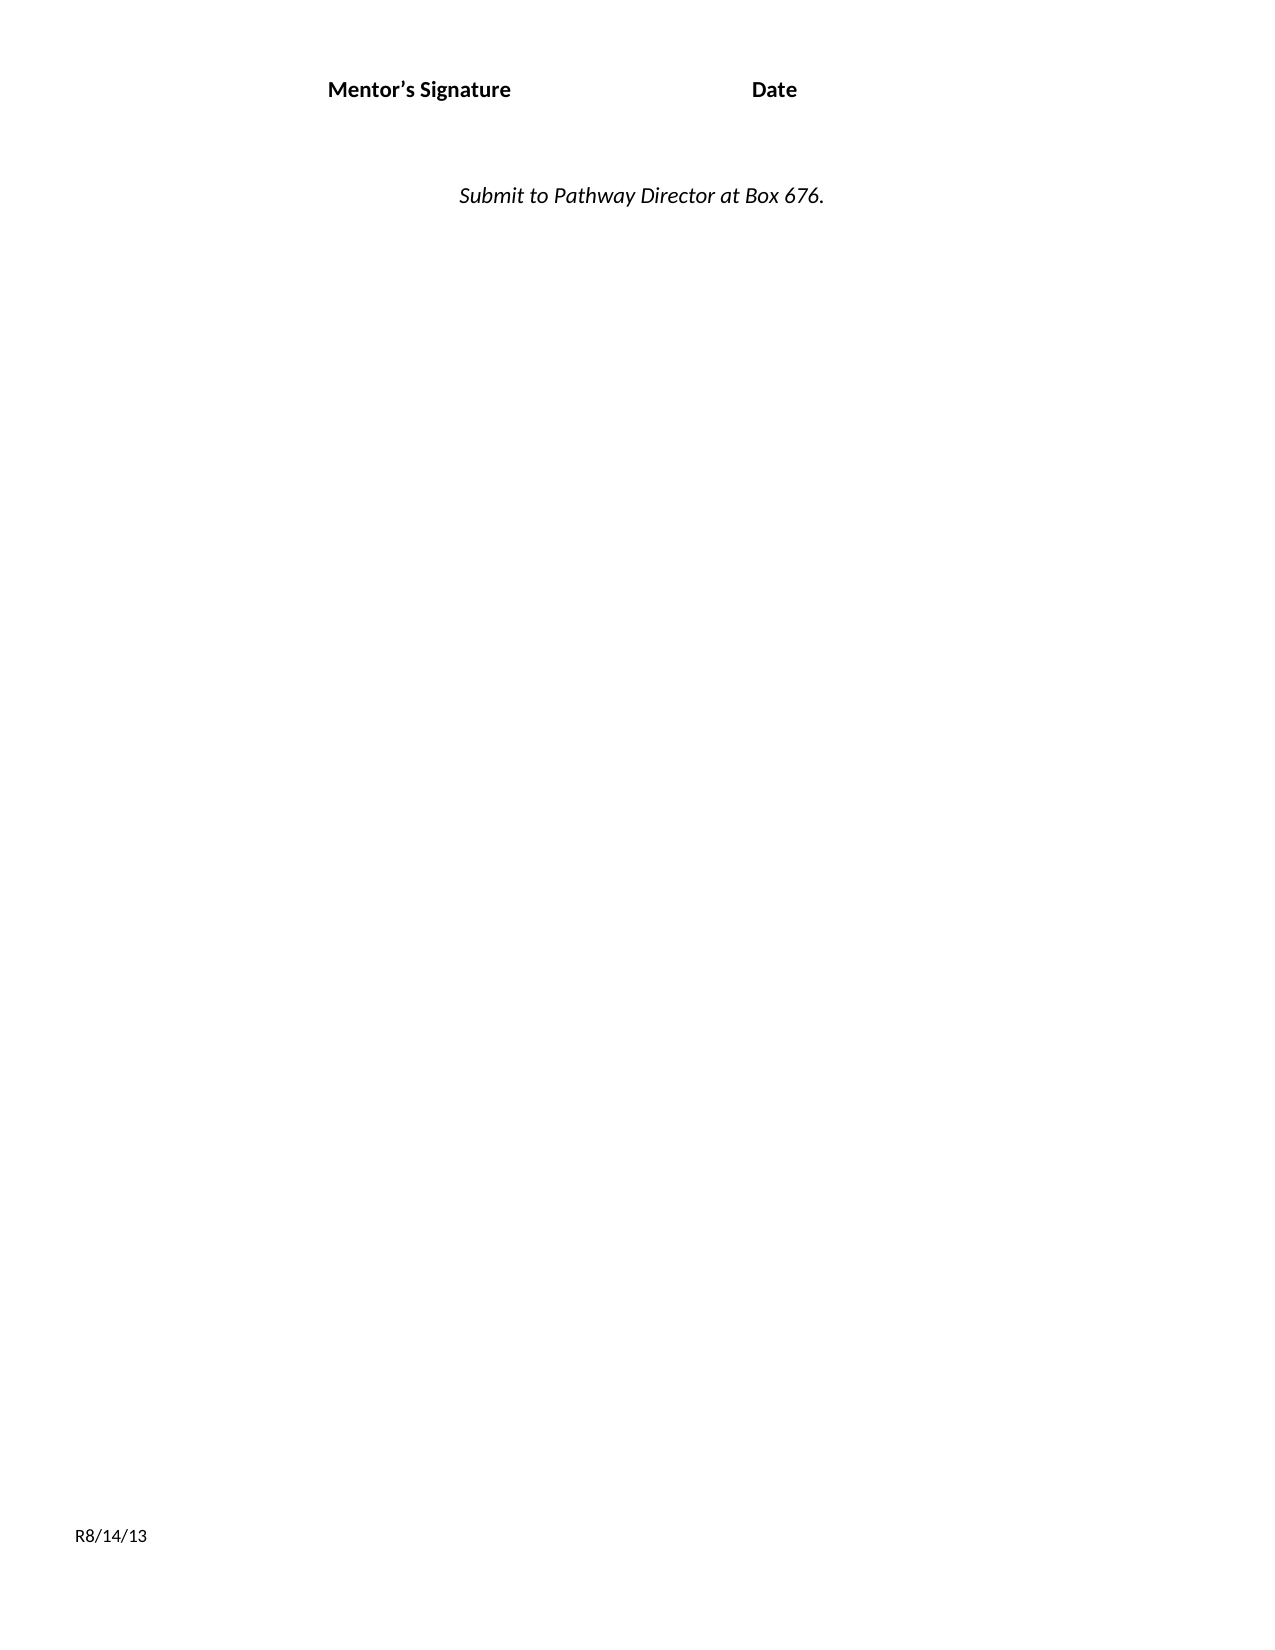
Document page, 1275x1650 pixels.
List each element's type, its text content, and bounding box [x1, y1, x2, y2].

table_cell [66, 75, 1162, 128]
text Submit to Pathway Director at Box 676. [75, 181, 1209, 209]
